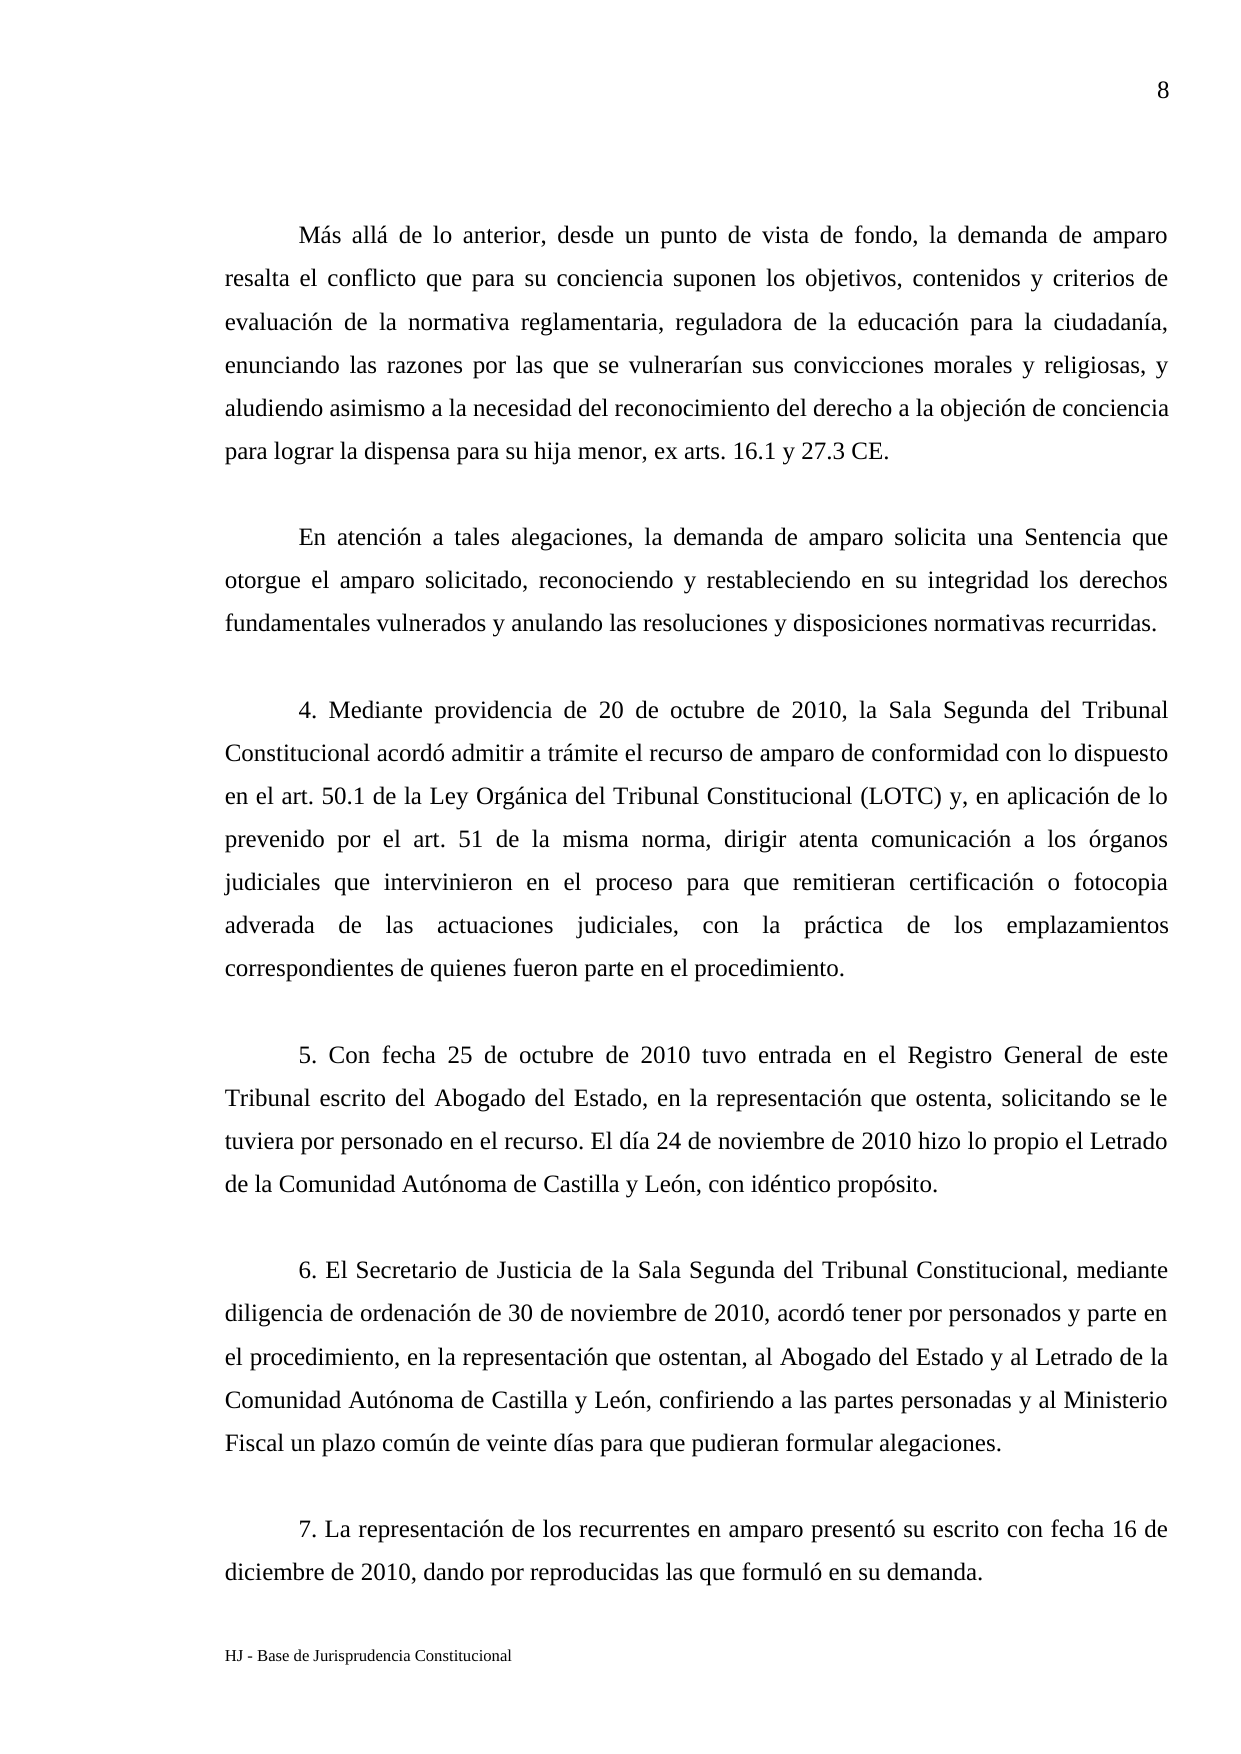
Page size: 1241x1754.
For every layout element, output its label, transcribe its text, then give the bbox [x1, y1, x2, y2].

text 4. Mediante providencia de 20 de octubre de 2010, la Sala Segunda del Tribunal Constitucional acordó admitir a trámite el recurso de amparo de conformidad con lo dispuesto en el art. 50.1 de la Ley Orgánica del Tribunal Constitucional (LOTC) y, en aplicación de lo prevenido por el art. 51 de la misma norma, dirigir atenta comunicación a los órganos judiciales que intervinieron en el proceso para que remitieran certificación o fotocopia adverada de las actuaciones judiciales, con la práctica de los emplazamientos correspondientes de quienes fueron parte en el procedimiento. [224, 695, 1169, 982]
text 7. La representación de los recurrentes en amparo presentó su escrito con fecha 16 de diciembre de 2010, dando por reproducidas las que formuló en su demanda. [224, 1514, 1169, 1586]
text Más allá de lo anterior, desde un punto de vista de fondo, la demanda de amparo resalta el conflicto que para su conciencia suponen los objetivos, contenidos y criterios de evaluación de la normativa reglamentaria, reguladora de la educación para la ciudadanía, enunciando las razones por las que se vulnerarían sus convicciones morales y religiosas, y aludiendo asimismo a la necesidad del reconocimiento del derecho a la objeción de conciencia para lograr la dispensa para su hija menor, ex arts. 16.1 y 27.3 CE. [224, 220, 1169, 465]
text 6. El Secretario de Justicia de la Sala Segunda del Tribunal Constitucional, mediante diligencia de ordenación de 30 de noviembre de 2010, acordó tener por personados y parte en el procedimiento, en la representación que ostentan, al Abogado del Estado y al Letrado de la Comunidad Autónoma de Castilla y León, confiriendo a las partes personadas y al Ministerio Fiscal un plazo común de veinte días para que pudieran formular alegaciones. [224, 1255, 1169, 1457]
text En atención a tales alegaciones, la demanda de amparo solicita una Sentencia que otorgue el amparo solicitado, reconociendo y restableciendo en su integridad los derechos fundamentales vulnerados y anulando las resoluciones y disposiciones normativas recurridas. [224, 522, 1169, 637]
text 5. Con fecha 25 de octubre de 2010 tuvo entrada en el Registro General de este Tribunal escrito del Abogado del Estado, en la representación que ostenta, solicitando se le tuviera por personado en el recurso. El día 24 de noviembre de 2010 hizo lo propio el Letrado de la Comunidad Autónoma de Castilla y León, con idéntico propósito. [224, 1040, 1169, 1198]
